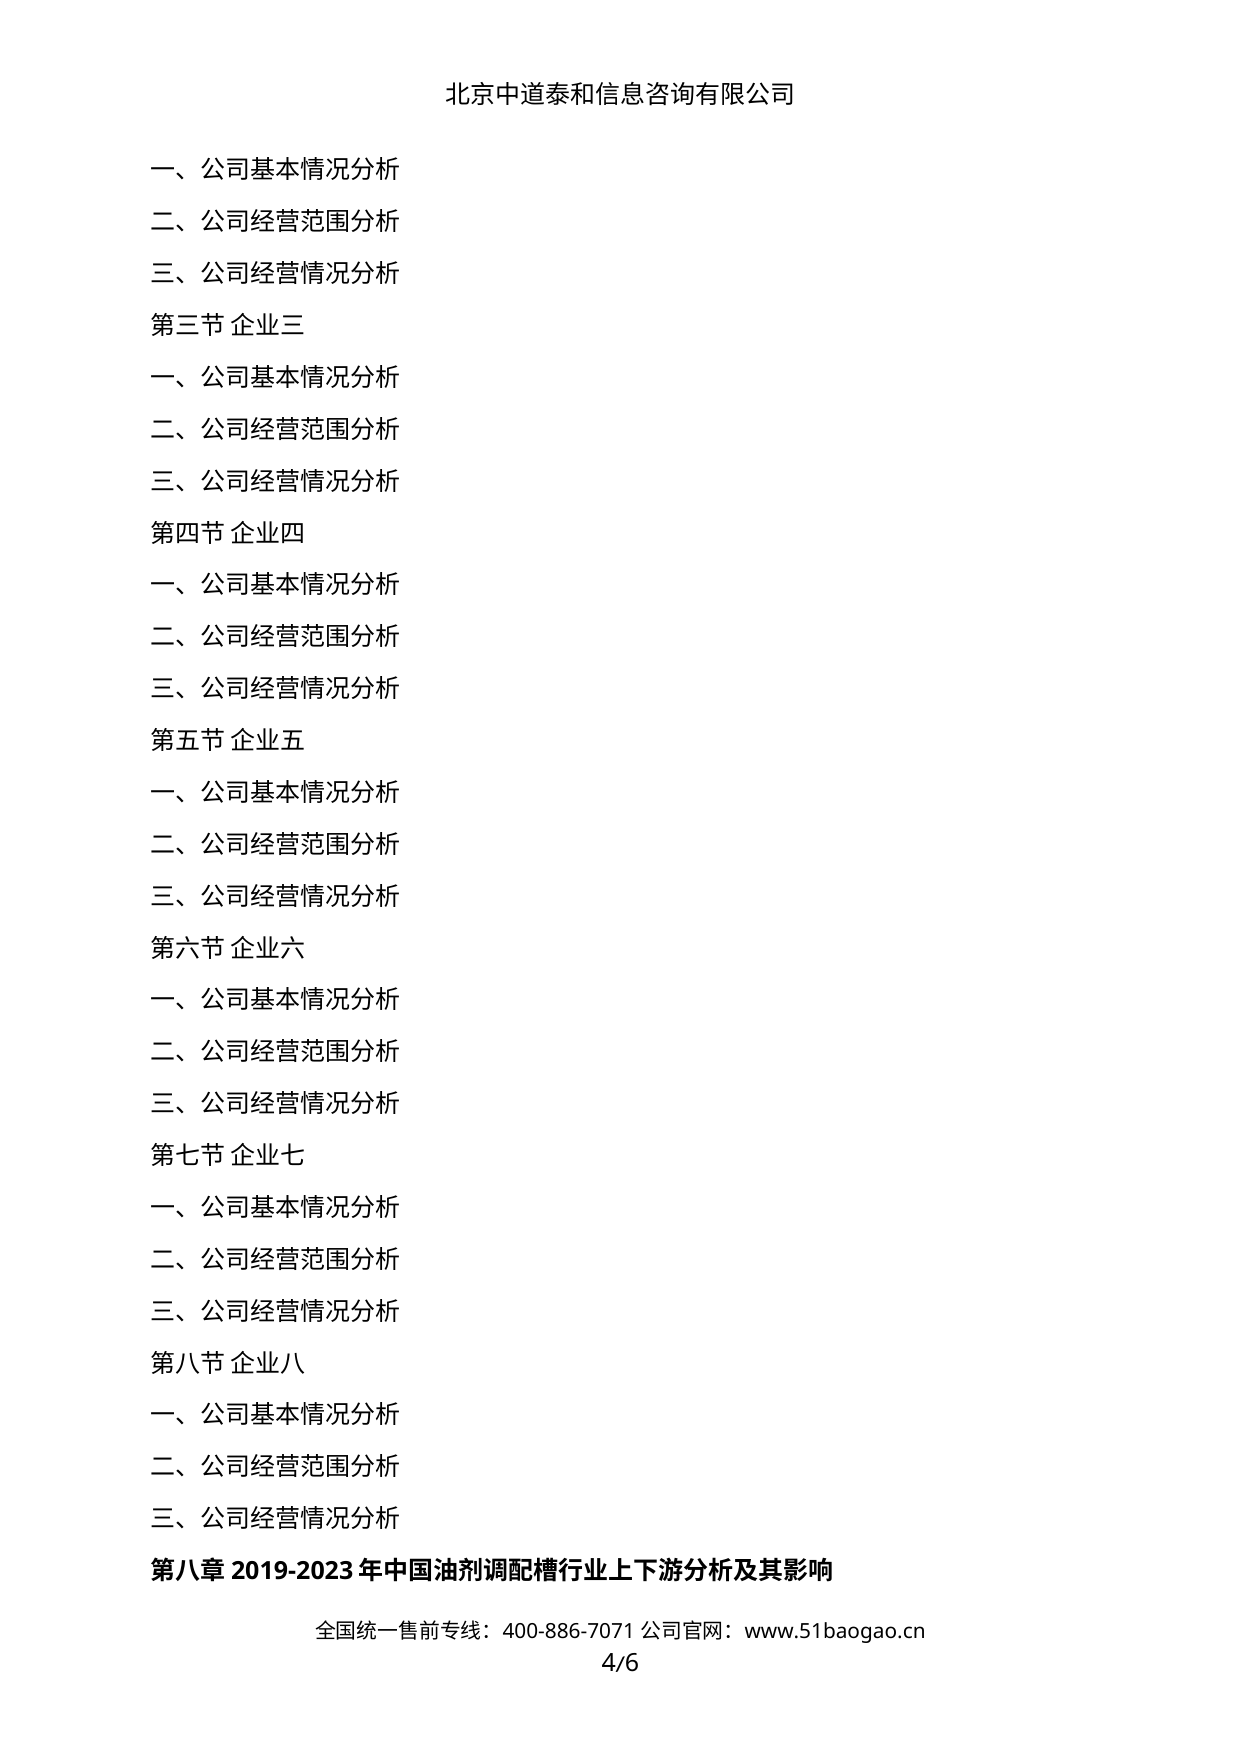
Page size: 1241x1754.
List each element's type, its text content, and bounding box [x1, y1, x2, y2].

text 一、公司基本情况分析 [150, 565, 1090, 601]
text 第七节 企业七 [150, 1136, 1090, 1172]
text 二、公司经营范围分析 [150, 1239, 1090, 1276]
text 二、公司经营范围分析 [150, 1447, 1090, 1483]
text 一、公司基本情况分析 [150, 1187, 1090, 1224]
text 三、公司经营情况分析 [150, 254, 1090, 290]
text 第六节 企业六 [150, 928, 1090, 964]
text 三、公司经营情况分析 [150, 461, 1090, 497]
text 二、公司经营范围分析 [150, 617, 1090, 653]
text 第五节 企业五 [150, 721, 1090, 757]
text 二、公司经营范围分析 [150, 202, 1090, 238]
text 第三节 企业三 [150, 306, 1090, 342]
text 三、公司经营情况分析 [150, 1291, 1090, 1327]
text 一、公司基本情况分析 [150, 980, 1090, 1016]
text 二、公司经营范围分析 [150, 824, 1090, 861]
text 一、公司基本情况分析 [150, 150, 1090, 186]
text 一、公司基本情况分析 [150, 357, 1090, 394]
text 三、公司经营情况分析 [150, 1499, 1090, 1535]
text 三、公司经营情况分析 [150, 669, 1090, 705]
text 二、公司经营范围分析 [150, 409, 1090, 446]
text 一、公司基本情况分析 [150, 1395, 1090, 1431]
text 三、公司经营情况分析 [150, 876, 1090, 912]
text 三、公司经营情况分析 [150, 1084, 1090, 1120]
text 二、公司经营范围分析 [150, 1032, 1090, 1068]
text 第四节 企业四 [150, 513, 1090, 549]
text 第八章 2019-2023年中国油剂调配槽行业上下游分析及其影响 [150, 1551, 1090, 1587]
text 第八节 企业八 [150, 1343, 1090, 1379]
text 一、公司基本情况分析 [150, 772, 1090, 809]
